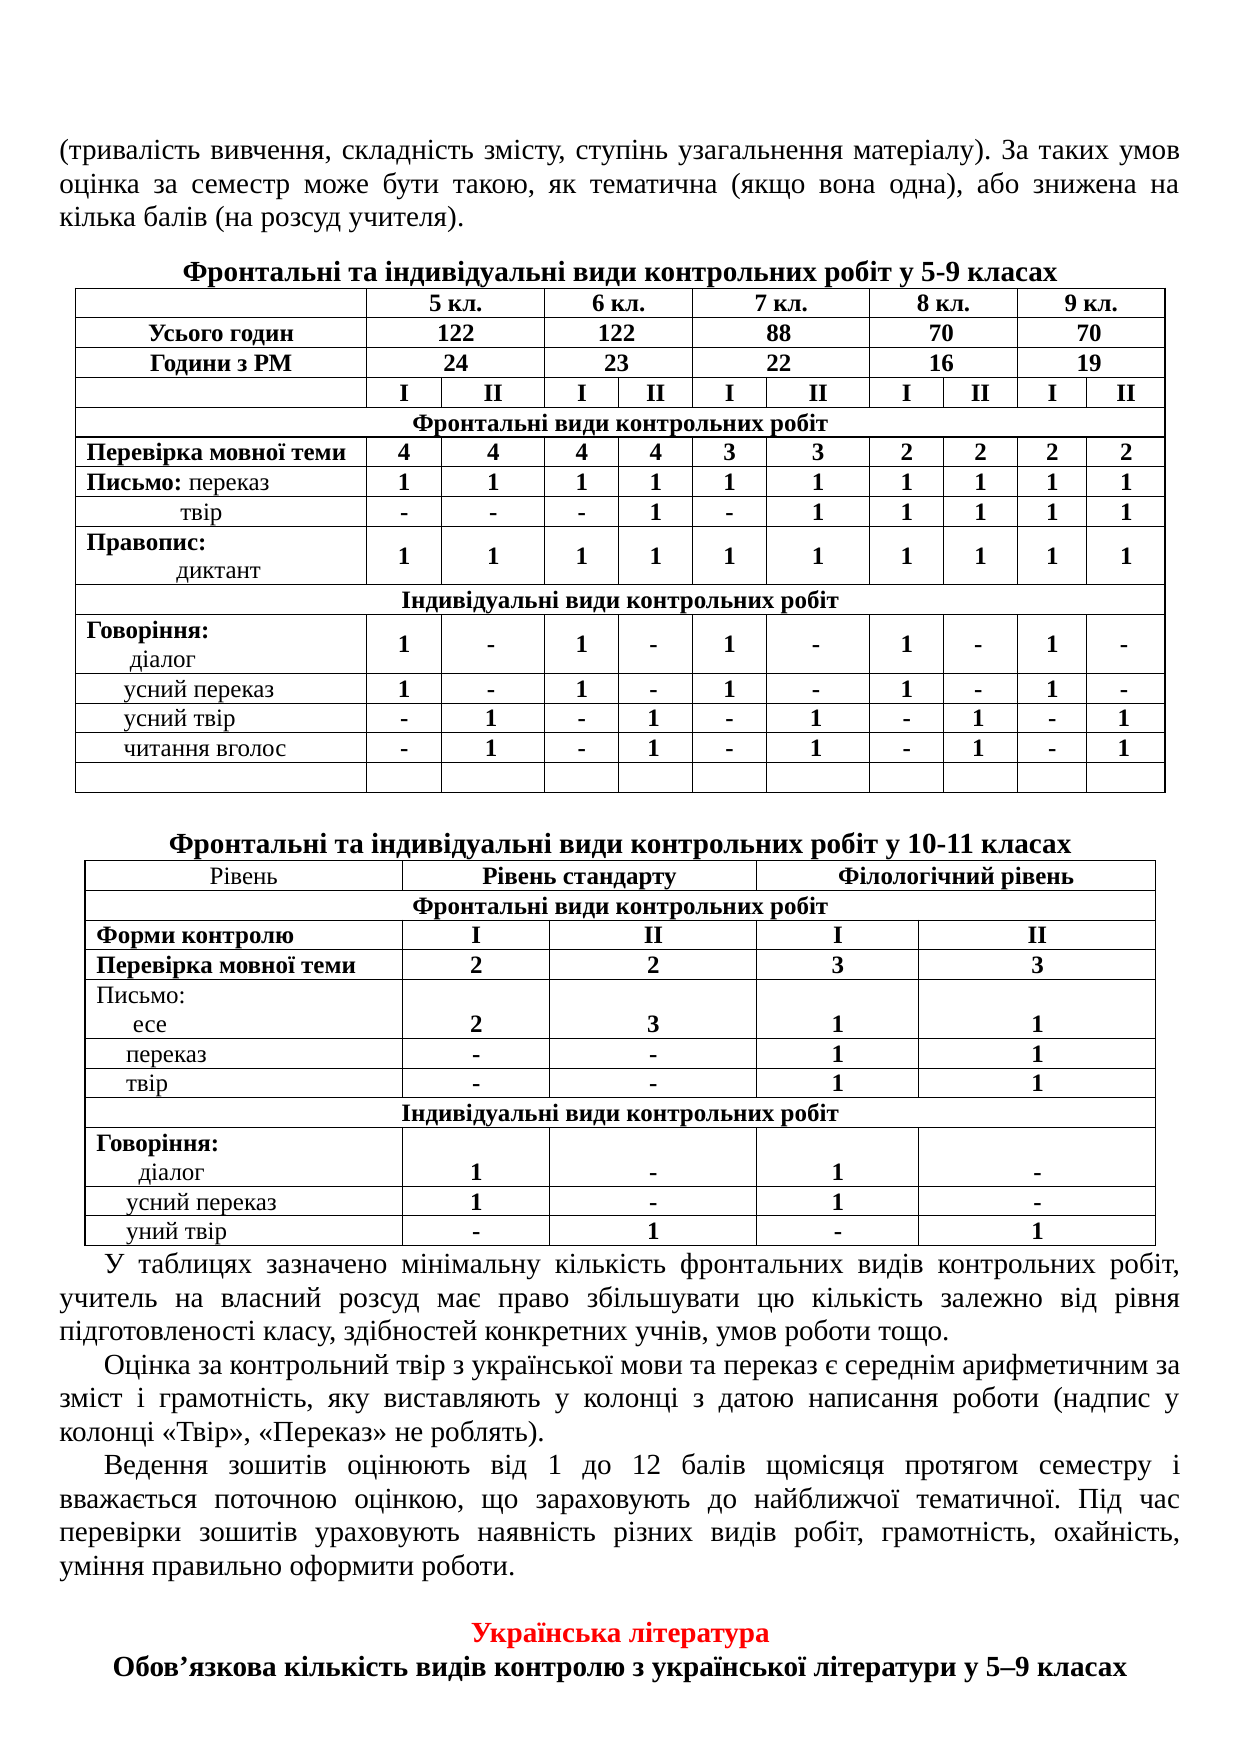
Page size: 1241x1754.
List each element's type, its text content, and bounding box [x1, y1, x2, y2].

table_cell Говоріння: діалог [76, 615, 366, 673]
table_header 7 кл. [693, 289, 869, 317]
table_cell ІІ [619, 378, 692, 407]
table_cell - [550, 1039, 756, 1067]
table_header 8 кл. [870, 289, 1017, 317]
table_cell 3 [919, 950, 1155, 979]
table_cell - [545, 704, 618, 732]
table_cell 122 [367, 318, 544, 347]
table_cell 1 [1018, 615, 1086, 673]
table_cell 1 [693, 527, 766, 584]
table_cell твір [76, 497, 366, 526]
table_cell [619, 763, 692, 792]
table_cell [767, 763, 869, 792]
table_cell ІІ [767, 378, 869, 407]
table_cell - [550, 1069, 756, 1097]
table_cell 1 [545, 674, 618, 702]
table_cell І [757, 921, 918, 949]
table_cell ІІ [944, 378, 1017, 407]
table_cell - [1018, 704, 1086, 732]
table_cell - [367, 704, 441, 732]
table_cell Фронтальні види контрольних робіт [86, 891, 1155, 919]
table_cell 1 [403, 1187, 549, 1215]
table_cell [76, 378, 366, 407]
table_cell 1 [619, 467, 692, 496]
table_cell [1087, 763, 1164, 792]
table_cell 3 [767, 438, 869, 466]
table_cell 2 [403, 950, 549, 979]
table_cell - [545, 497, 618, 526]
text Фронтальні та індивідуальні види контрольних робіт у 5-9 класах [59, 254, 1181, 287]
table_cell 1 [367, 615, 441, 673]
table_cell - [367, 733, 441, 762]
table_cell 1 [919, 1069, 1155, 1097]
table_cell 19 [1018, 348, 1164, 377]
table_cell - [944, 674, 1017, 702]
table_cell 22 [693, 348, 869, 377]
table_cell 2 [1018, 438, 1086, 466]
table_cell Індивідуальні види контрольних робіт [86, 1098, 1155, 1127]
text Українська література [59, 1615, 1181, 1649]
table_cell 1 [757, 1069, 918, 1097]
table_cell - [1087, 674, 1164, 702]
table_cell Говоріння: діалог [86, 1128, 402, 1186]
table_cell [367, 763, 441, 792]
table_cell 1 [919, 1216, 1155, 1245]
table_cell 1 [442, 733, 544, 762]
table_cell Перевірка мовної теми [86, 950, 402, 979]
table_cell - [767, 615, 869, 673]
table_cell [1018, 763, 1086, 792]
table_cell 1 [870, 497, 943, 526]
table_cell ІІ [550, 921, 756, 949]
table_cell 1 [442, 467, 544, 496]
table_cell 1 [767, 704, 869, 732]
table_cell 1 [1087, 704, 1164, 732]
table_cell усний переказ [86, 1187, 402, 1215]
table_cell 1 [757, 1128, 918, 1186]
table_cell 70 [1018, 318, 1164, 347]
table_cell - [767, 674, 869, 702]
table_cell 1 [1087, 467, 1164, 496]
table_cell 1 [944, 527, 1017, 584]
table_cell 1 [545, 467, 618, 496]
table_cell ІІ [1087, 378, 1164, 407]
table_cell 1 [1087, 497, 1164, 526]
table_cell 1 [367, 527, 441, 584]
table_cell 88 [693, 318, 869, 347]
table_cell - [550, 1187, 756, 1215]
table_cell - [403, 1069, 549, 1097]
table_cell 1 [442, 704, 544, 732]
table_header 6 кл. [545, 289, 692, 317]
table_cell усний переказ [76, 674, 366, 702]
table_cell уний твір [86, 1216, 402, 1245]
table_cell 1 [870, 527, 943, 584]
table_cell 2 [403, 980, 549, 1038]
table_cell [870, 763, 943, 792]
table_cell - [693, 733, 766, 762]
table_cell 1 [870, 615, 943, 673]
text Фронтальні та індивідуальні види контрольних робіт у 10-11 класах [59, 826, 1181, 860]
table_cell переказ [86, 1039, 402, 1067]
table_cell Усього годин [76, 318, 366, 347]
table_header Рівень стандарту [403, 861, 756, 890]
table_cell - [870, 704, 943, 732]
table_cell читання вголос [76, 733, 366, 762]
table_cell 1 [403, 1128, 549, 1186]
table_cell 1 [619, 527, 692, 584]
table_cell 1 [767, 497, 869, 526]
table_cell 24 [367, 348, 544, 377]
table_cell 1 [757, 980, 918, 1038]
table_cell І [367, 378, 441, 407]
table_cell 3 [550, 980, 756, 1038]
table_cell 1 [767, 733, 869, 762]
table_cell ІІ [919, 921, 1155, 949]
table_cell 1 [619, 704, 692, 732]
table_cell 2 [550, 950, 756, 979]
table_header 9 кл. [1018, 289, 1164, 317]
table_cell 4 [367, 438, 441, 466]
table_cell - [442, 674, 544, 702]
table_cell - [403, 1216, 549, 1245]
table_cell - [403, 1039, 549, 1067]
table_cell 2 [944, 438, 1017, 466]
table_cell - [442, 497, 544, 526]
table_header Рівень [86, 861, 402, 890]
table_cell - [919, 1128, 1155, 1186]
table_cell 16 [870, 348, 1017, 377]
table_cell Письмо: переказ [76, 467, 366, 496]
table_cell Форми контролю [86, 921, 402, 949]
text Ведення зошитів оцінюють від 1 до 12 балів щомісяця протягом семестру і вважається поточною оцінкою, що зараховують до найближчої тематичної. Під час перевірки зошитів ураховують наявність різних видів робіт, грамотність, охайність, уміння правильно оформити роботи. [59, 1447, 1181, 1582]
table_cell І [693, 378, 766, 407]
table_cell 3 [757, 950, 918, 979]
table_header Філологічний рівень [757, 861, 1155, 890]
table_cell - [1087, 615, 1164, 673]
table_cell І [545, 378, 618, 407]
table_cell І [870, 378, 943, 407]
table_cell 1 [919, 1039, 1155, 1067]
table_cell - [619, 674, 692, 702]
table_cell Письмо: есе [86, 980, 402, 1038]
table_cell - [1018, 733, 1086, 762]
table_cell 1 [944, 733, 1017, 762]
table_cell 1 [1018, 467, 1086, 496]
text У таблицях зазначено мінімальну кількість фронтальних видів контрольних робіт, учитель на власний розсуд має право збільшувати цю кількість залежно від рівня підготовленості класу, здібностей конкретних учнів, умов роботи тощо. [59, 1246, 1181, 1347]
table_cell 1 [944, 467, 1017, 496]
table_cell - [919, 1187, 1155, 1215]
table_header [76, 289, 366, 317]
table_cell 1 [870, 467, 943, 496]
table_cell І [1018, 378, 1086, 407]
table_cell 1 [1018, 527, 1086, 584]
table_cell 1 [757, 1039, 918, 1067]
table_cell 1 [1087, 733, 1164, 762]
table_cell Правопис: диктант [76, 527, 366, 584]
table_cell 2 [870, 438, 943, 466]
table_cell [944, 763, 1017, 792]
table_cell - [870, 733, 943, 762]
table_cell усний твір [76, 704, 366, 732]
table_cell [76, 763, 366, 792]
table_cell - [545, 733, 618, 762]
table_header 5 кл. [367, 289, 544, 317]
table_cell 1 [693, 674, 766, 702]
table_cell - [944, 615, 1017, 673]
table_cell - [550, 1128, 756, 1186]
table_cell 1 [619, 733, 692, 762]
table_cell 1 [545, 527, 618, 584]
text Обов’язкова кількість видів контролю з української літератури у 5–9 класах [59, 1649, 1181, 1682]
table_cell - [757, 1216, 918, 1245]
table_cell 70 [870, 318, 1017, 347]
table_cell твір [86, 1069, 402, 1097]
table_cell ІІ [442, 378, 544, 407]
table_cell 1 [944, 497, 1017, 526]
table_cell 1 [693, 615, 766, 673]
table_cell Фронтальні види контрольних робіт [76, 408, 1164, 436]
text Оцінка за контрольний твір з української мови та переказ є середнім арифметичним за зміст і грамотність, яку виставляють у колонці з датою написання роботи (надпис у колонці «Твір», «Переказ» не роблять). [59, 1347, 1181, 1447]
table_cell Індивідуальні види контрольних робіт [76, 585, 1164, 614]
table_cell 1 [1018, 674, 1086, 702]
table_cell 1 [919, 980, 1155, 1038]
table_cell 1 [550, 1216, 756, 1245]
table_cell 4 [442, 438, 544, 466]
table_cell - [619, 615, 692, 673]
table_cell - [693, 704, 766, 732]
table_cell - [693, 497, 766, 526]
table_cell 1 [545, 615, 618, 673]
table_cell 1 [367, 674, 441, 702]
table_cell 122 [545, 318, 692, 347]
table_cell 1 [767, 527, 869, 584]
table_cell 3 [693, 438, 766, 466]
table_cell 23 [545, 348, 692, 377]
table_cell І [403, 921, 549, 949]
table_cell [442, 763, 544, 792]
table_cell 1 [693, 467, 766, 496]
table_cell 1 [367, 467, 441, 496]
table_cell [545, 763, 618, 792]
table_cell 1 [767, 467, 869, 496]
table_cell Перевірка мовної теми [76, 438, 366, 466]
table_cell 1 [619, 497, 692, 526]
table_cell 1 [757, 1187, 918, 1215]
table_cell 1 [1018, 497, 1086, 526]
table_cell 1 [1087, 527, 1164, 584]
table_cell 4 [545, 438, 618, 466]
table_cell - [442, 615, 544, 673]
table_cell 1 [442, 527, 544, 584]
table_cell - [367, 497, 441, 526]
table_cell Години з РМ [76, 348, 366, 377]
table_cell 2 [1087, 438, 1164, 466]
table_cell 4 [619, 438, 692, 466]
table_cell 1 [944, 704, 1017, 732]
table_cell [693, 763, 766, 792]
table_cell 1 [870, 674, 943, 702]
